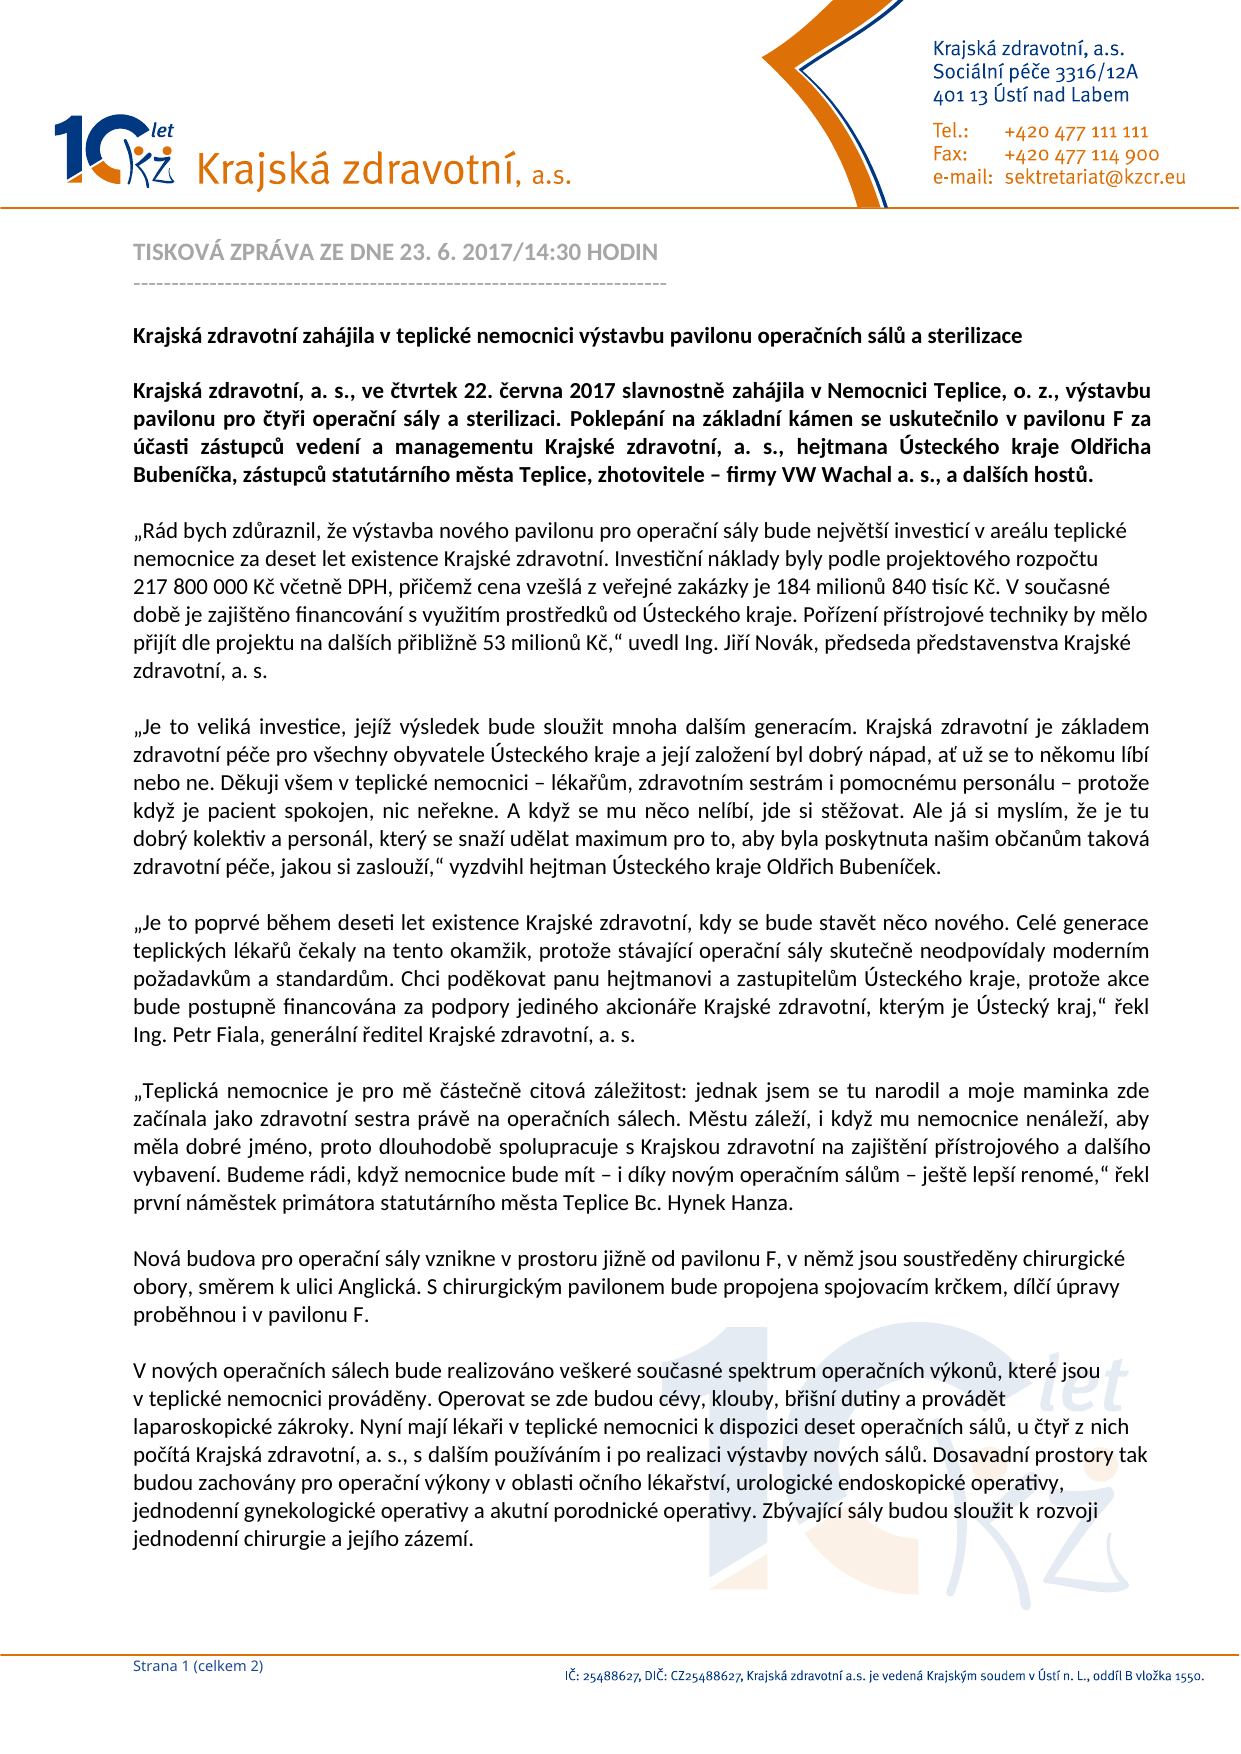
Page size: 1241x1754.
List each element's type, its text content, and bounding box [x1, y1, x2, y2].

text „Je to poprvé během deseti let existence Krajské zdravotní, kdy se bude stavět něco nového. Celé generace teplických lékařů čekaly na tento okamžik, protože stávající operační sály skutečně neodpovídaly moderním požadavkům a standardům. Chci poděkovat panu hejtmanovi a zastupitelům Ústeckého kraje, protože akce bude postupně financována za podpory jediného akcionáře Krajské zdravotní, kterým je Ústecký kraj,“ řekl Ing. Petr Fiala, generální ředitel Krajské zdravotní, a. s. [133, 908, 1152, 1048]
text V nových operačních sálech bude realizováno veškeré současné spektrum operačních výkonů, které jsou v teplické nemocnici prováděny. Operovat se zde budou cévy, klouby, břišní dutiny a provádět laparoskopické zákroky. Nyní mají lékaři v teplické nemocnici k dispozici deset operačních sálů, u čtyř z nich počítá Krajská zdravotní, a. s., s dalším používáním i po realizaci výstavby nových sálů. Dosavadní prostory tak budou zachovány pro operační výkony v oblasti očního lékařství, urologické endoskopické operativy, jednodenní gynekologické operativy a akutní porodnické operativy. Zbývající sály budou sloužit k rozvoji jednodenní chirurgie a jejího zázemí. [133, 1356, 1152, 1553]
text „Je to veliká investice, jejíž výsledek bude sloužit mnoha dalším generacím. Krajská zdravotní je základem zdravotní péče pro všechny obyvatele Ústeckého kraje a její založení byl dobrý nápad, ať už se to někomu líbí nebo ne. Děkuji všem v teplické nemocnici – lékařům, zdravotním sestrám i pomocnému personálu – protože když je pacient spokojen, nic neřekne. A když se mu něco nelíbí, jde si stěžovat. Ale já si myslím, že je tu dobrý kolektiv a personál, který se snaží udělat maximum pro to, aby byla poskytnuta našim občanům taková zdravotní péče, jakou si zaslouží,“ vyzdvihl hejtman Ústeckého kraje Oldřich Bubeníček. [133, 712, 1152, 880]
text Krajská zdravotní, a. s., ve čtvrtek 22. června 2017 slavnostně zahájila v Nemocnici Teplice, o. z., výstavbu pavilonu pro čtyři operační sály a sterilizaci. Poklepání na základní kámen se uskutečnilo v pavilonu F za účasti zástupců vedení a managementu Krajské zdravotní, a. s., hejtmana Ústeckého kraje Oldřicha Bubeníčka, zástupců statutárního města Teplice, zhotovitele – firmy VW Wachal a. s., a dalších hostů. [133, 376, 1152, 488]
text Nová budova pro operační sály vznikne v prostoru jižně od pavilonu F, v němž jsou soustředěny chirurgické obory, směrem k ulici Anglická. S chirurgickým pavilonem bude propojena spojovacím krčkem, dílčí úpravy proběhnou i v pavilonu F. [133, 1244, 1152, 1328]
text „Teplická nemocnice je pro mě částečně citová záležitost: jednak jsem se tu narodil a moje maminka zde začínala jako zdravotní sestra právě na operačních sálech. Městu záleží, i když mu nemocnice nenáleží, aby měla dobré jméno, proto dlouhodobě spolupracuje s Krajskou zdravotní na zajištění přístrojového a dalšího vybavení. Budeme rádi, když nemocnice bude mít – i díky novým operačním sálům – ještě lepší renomé,“ řekl první náměstek primátora statutárního města Teplice Bc. Hynek Hanza. [133, 1076, 1152, 1216]
text „Rád bych zdůraznil, že výstavba nového pavilonu pro operační sály bude největší investicí v areálu teplické nemocnice za deset let existence Krajské zdravotní. Investiční náklady byly podle projektového rozpočtu 217 800 000 Kč včetně DPH, přičemž cena vzešlá z veřejné zakázky je 184 milionů 840 tisíc Kč. V současné době je zajištěno financování s využitím prostředků od Ústeckého kraje. Pořízení přístrojové techniky by mělo přijít dle projektu na dalších přibližně 53 milionů Kč,“ uvedl Ing. Jiří Novák, předseda představenstva Krajské zdravotní, a. s. [133, 516, 1152, 684]
text ---------------------------------------------------------------------- [133, 267, 1127, 297]
text Krajská zdravotní zahájila v teplické nemocnici výstavbu pavilonu operačních sálů a sterilizace [133, 321, 1152, 349]
text TISKOVÁ ZPRÁVA ZE DNE 23. 6. 2017/14:30 HODIN [133, 236, 1127, 267]
